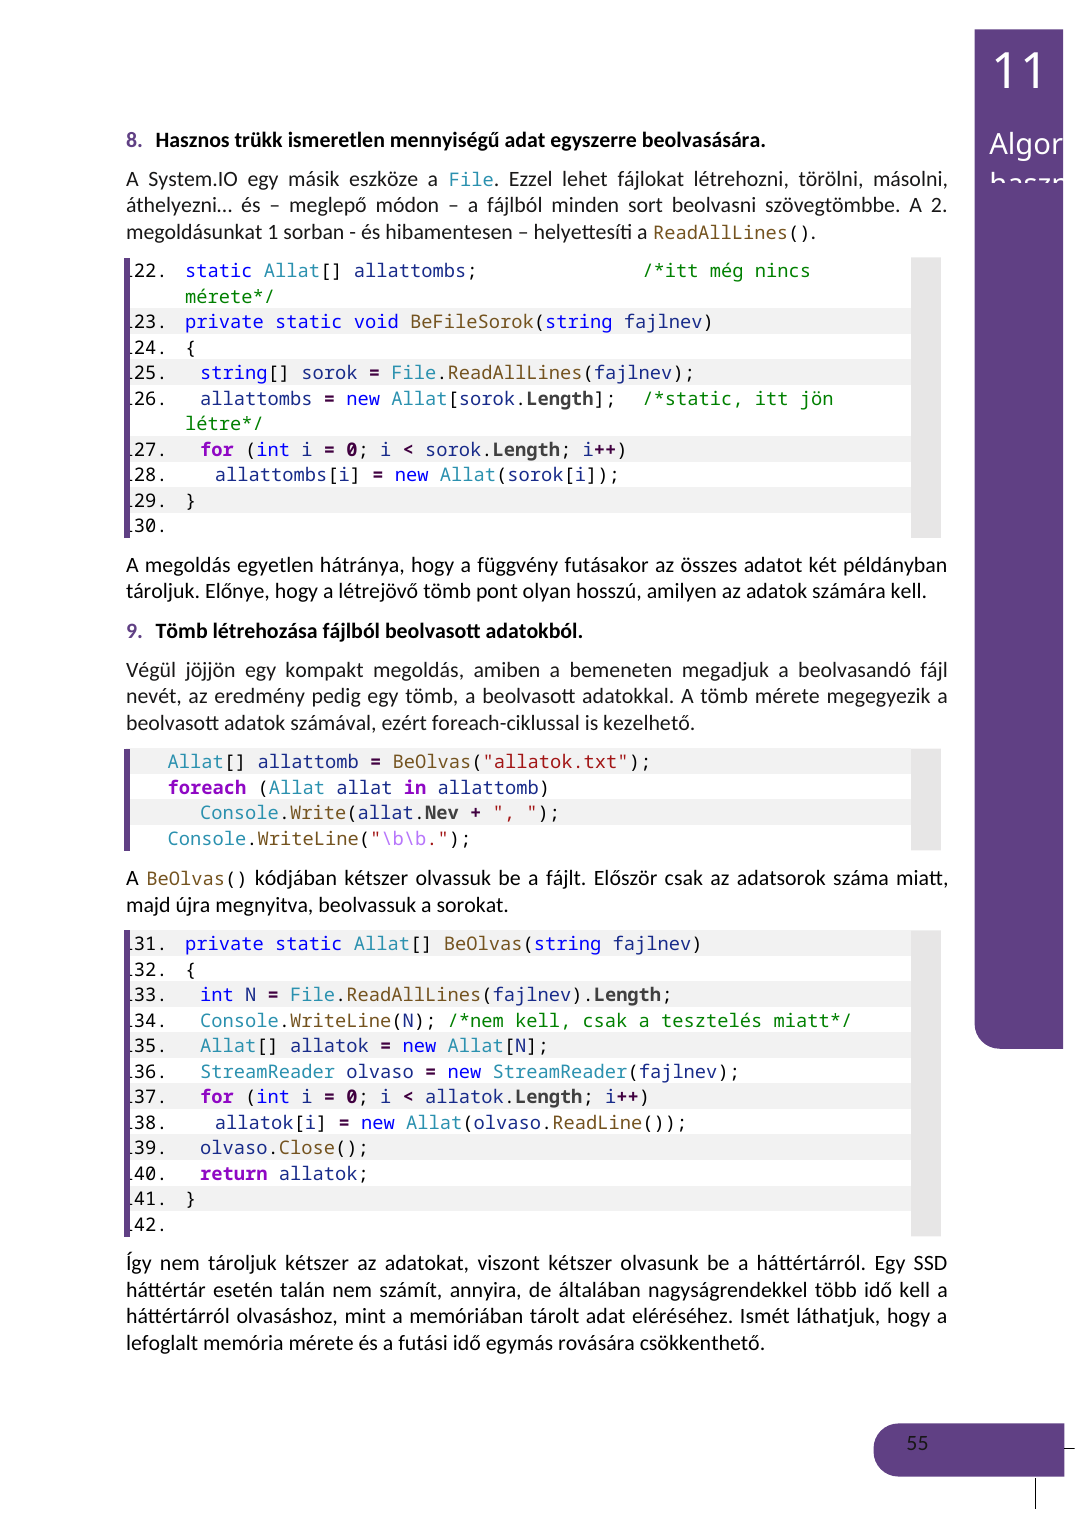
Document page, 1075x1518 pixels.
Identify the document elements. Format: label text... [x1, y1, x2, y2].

text Végül jöjjön egy kompakt megoldás, amiben a bemeneten megadjuk a beolvasandó fájl nevét, az eredmény pedig egy tömb, a beolvasott adatokkal. A tömb mérete megegyezik a beolvasott adatok számával, ezért foreach-ciklussal is kezelhető. [126, 656, 949, 736]
list Hasznos trükk ismeretlen mennyiségű adat egyszerre beolvasására. [126, 126, 949, 152]
text Így nem tároljuk kétszer az adatokat, viszont kétszer olvasunk be a háttértárról. Egy SSD háttértár esetén talán nem számít, annyira, de általában nagyságrendekkel több idő kell a háttértárról olvasáshoz, mint a memóriában tárolt adat eléréséhez. Ismét láthatjuk, hogy a lefoglalt memória mérete és a futási idő egymás rovására csökkenthető. [126, 1249, 949, 1356]
text A BeOlvas() kódjában kétszer olvassuk be a fájlt. Először csak az adatsorok száma miatt, majd újra megnyitva, beolvassuk a sorokat. [126, 864, 949, 918]
text A megoldás egyetlen hátránya, hogy a függvény futásakor az összes adatot két példányban tároljuk. Előnye, hogy a létrejövő tömb pont olyan hosszú, amilyen az adatok számára kell. [126, 551, 949, 604]
text A System.IO egy másik eszköze a File. Ezzel lehet fájlokat létrehozni, törölni, másolni, áthelyezni… és – meglepő módon – a fájlból minden sort beolvasni szövegtömbbe. A 2. megoldásunkat 1 sorban - és hibamentesen – helyettesíti a ReadAllLines(). [126, 165, 949, 245]
list Tömb létrehozása fájlból beolvasott adatokból. [126, 617, 949, 643]
